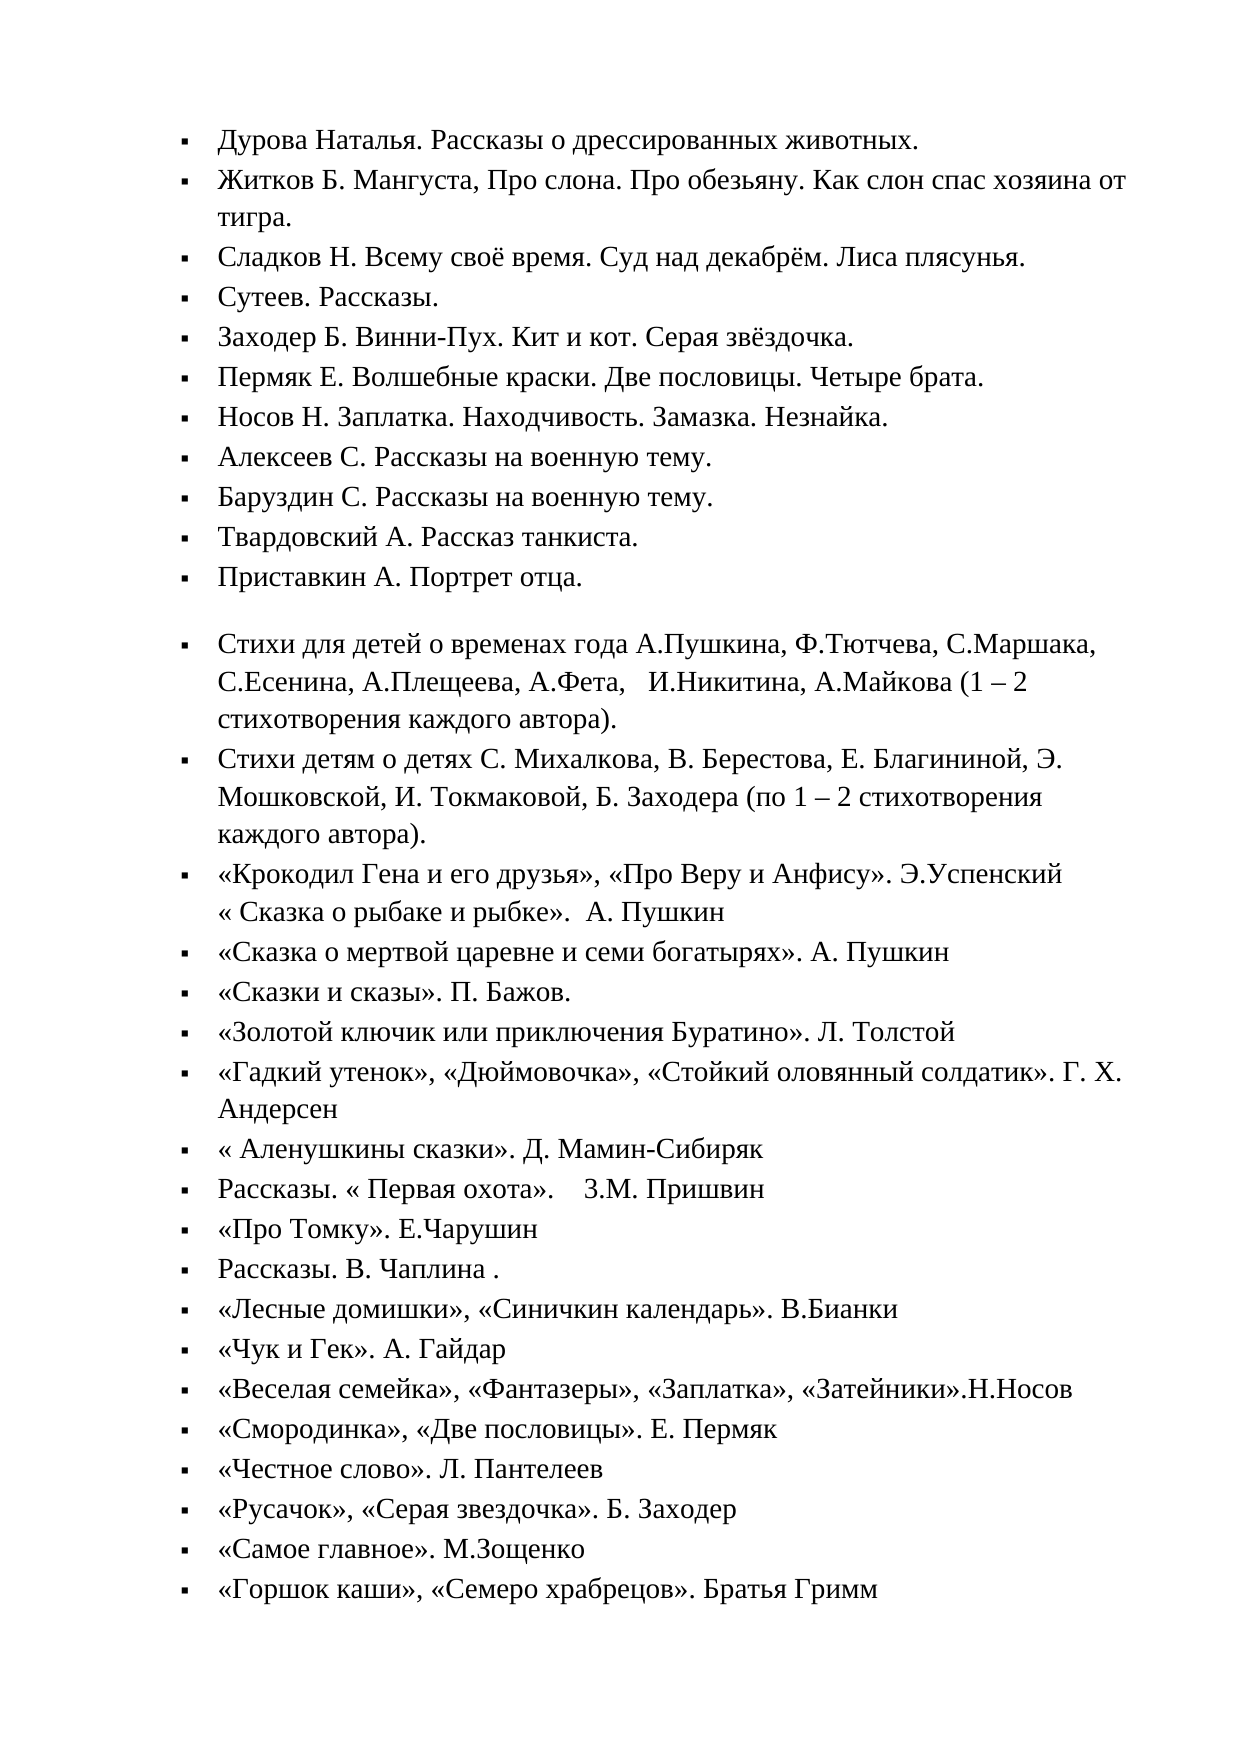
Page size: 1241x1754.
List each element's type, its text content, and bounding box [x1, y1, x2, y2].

list « Аленушкины сказки». Д. Мамин-Сибиряк [180, 1127, 1152, 1165]
list «Сказка о мертвой царевне и семи богатырях». А. Пушкин [180, 930, 1152, 967]
list Баруздин С. Рассказы на военную тему. [180, 476, 1152, 513]
list Сутеев. Рассказы. [180, 276, 1152, 313]
list «Смородинка», «Две пословицы». Е. Пермяк [180, 1407, 1152, 1445]
list «Сказки и сказы». П. Бажов. [180, 970, 1152, 1007]
list «Горшок каши», «Семеро храбрецов». Братья Гримм [180, 1567, 1152, 1605]
list Носов Н. Заплатка. Находчивость. Замазка. Незнайка. [180, 396, 1152, 433]
list «Чук и Гек». А. Гайдар [180, 1327, 1152, 1365]
list Пермяк Е. Волшебные краски. Две пословицы. Четыре брата. [180, 356, 1152, 393]
list Заходер Б. Винни-Пух. Кит и кот. Серая звёздочка. [180, 316, 1152, 353]
list Рассказы. В. Чаплина . [180, 1247, 1152, 1285]
list Приставкин А. Портрет отца. [180, 556, 1152, 593]
list Рассказы. « Первая охота». 3.М. Пришвин [180, 1167, 1152, 1205]
list «Про Томку». Е.Чарушин [180, 1207, 1152, 1245]
list Твардовский А. Рассказ танкиста. [180, 516, 1152, 553]
list «Честное слово». Л. Пантелеев [180, 1447, 1152, 1485]
list Житков Б. Мангуста, Про слона. Про обезьяну. Как слон спас хозяина oт тигра. [180, 158, 1152, 233]
list «Гадкий утенок», «Дюймовочка», «Стойкий оловянный солдатик». Г. Х. Андерсен [180, 1050, 1152, 1125]
list Стихи детям о детях С. Михалкова, В. Берестова, Е. Благининой, Э. Мошковской, И. Токмаковой, Б. Заходера (по 1 – 2 стихотворения каждого автора). [180, 737, 1152, 850]
list «Самое главное». М.Зощенко [180, 1527, 1152, 1565]
list «Золотой ключик или приключения Буратино». Л. Толстой [180, 1010, 1152, 1047]
list «Крокодил Гена и его друзья», «Про Веру и Анфису». Э.Успенский « Сказка о рыбаке и рыбке». А. Пушкин [180, 852, 1152, 927]
list «Веселая семейка», «Фантазеры», «Заплатка», «Затейники».Н.Носов [180, 1367, 1152, 1405]
list «Русачок», «Серая звездочка». Б. Заходер [180, 1487, 1152, 1525]
list Сладков Н. Всему своё время. Суд над декабрём. Лиса плясунья. [180, 236, 1152, 273]
list Стихи для детей о временах года А.Пушкина, Ф.Тютчева, С.Маршака, С.Есенина, А.Плещеева, А.Фета, И.Никитина, А.Майкова (1 – 2 стихотворения каждого автора). [180, 622, 1152, 735]
list «Лесные домишки», «Синичкин календарь». В.Бианки [180, 1287, 1152, 1325]
list Алексеев С. Рассказы на военную тему. [180, 436, 1152, 473]
list Дурова Наталья. Рассказы о дрессированных животных. [180, 118, 1152, 156]
